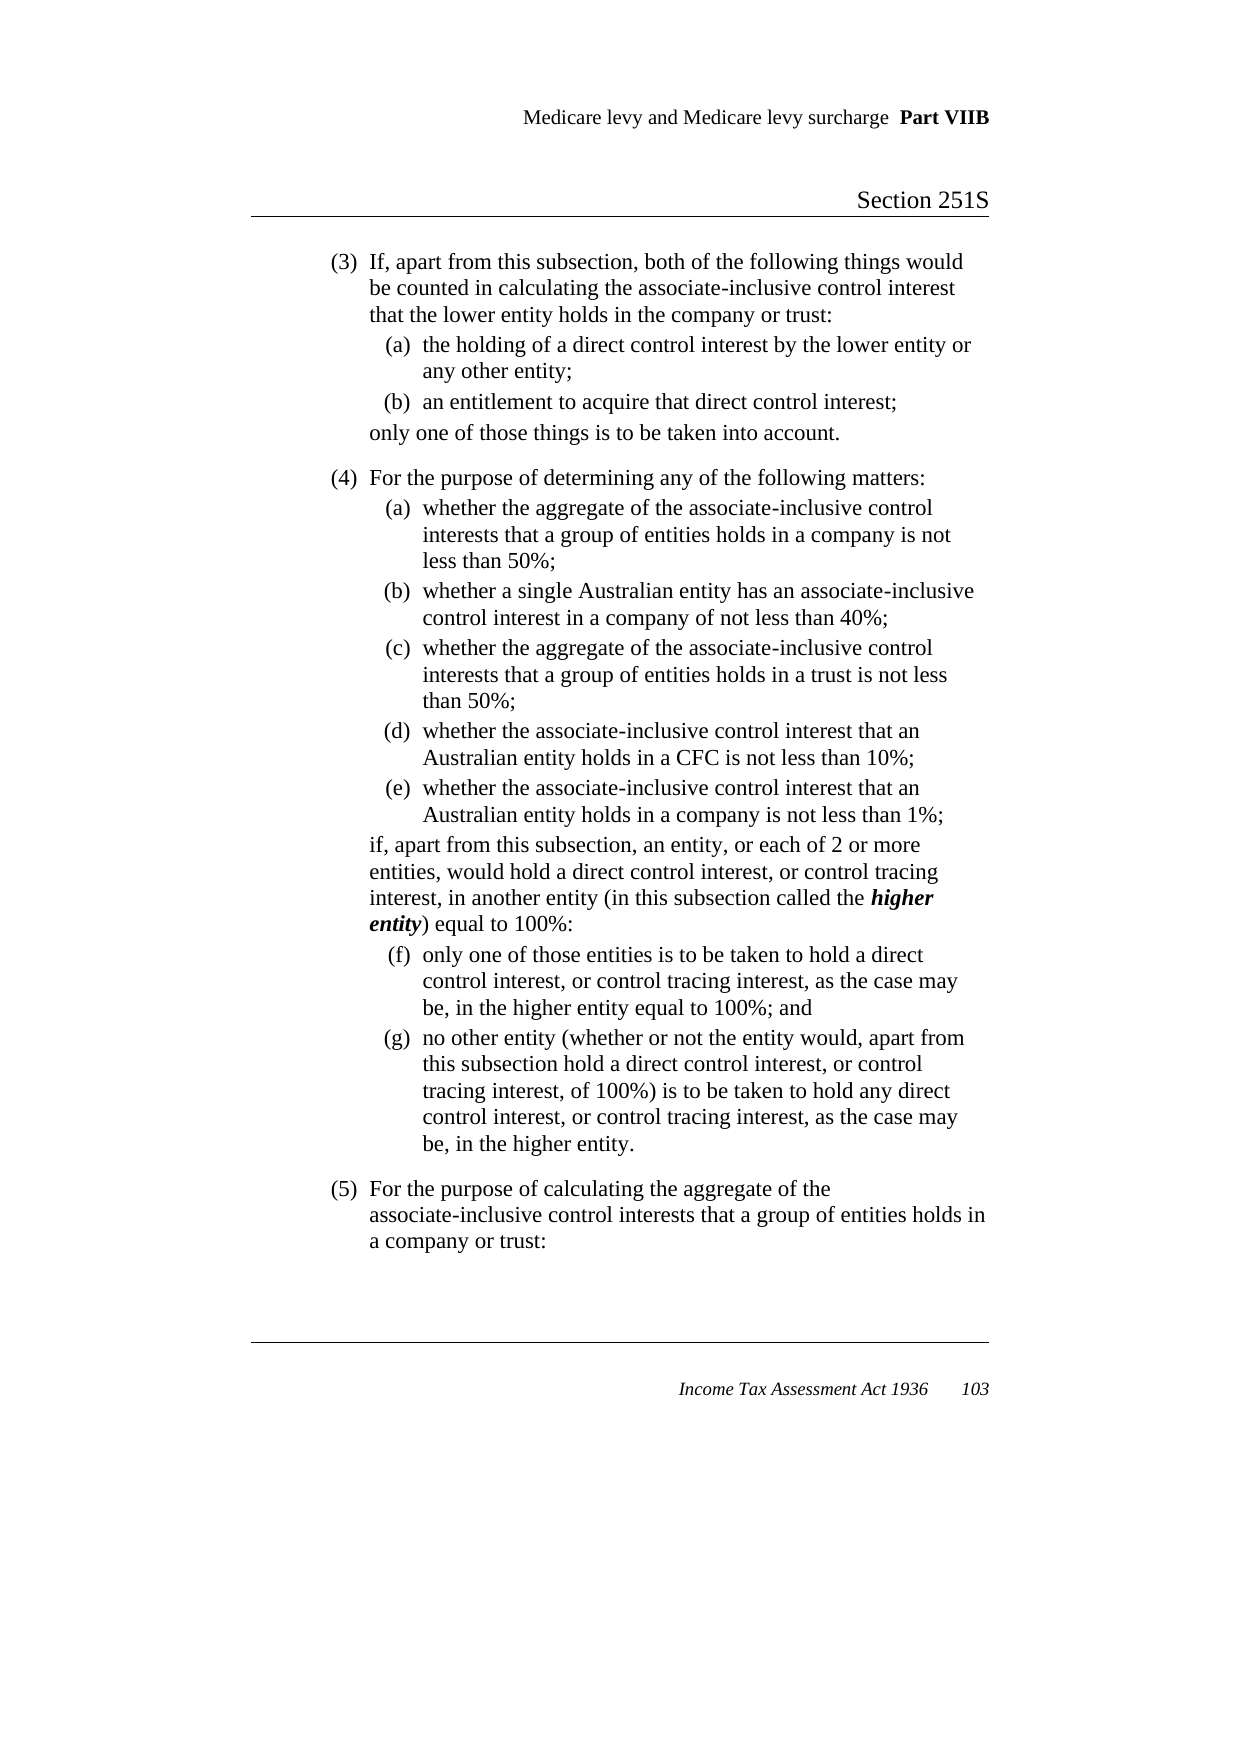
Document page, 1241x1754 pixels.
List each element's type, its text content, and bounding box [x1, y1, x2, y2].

text (d) whether the associate-inclusive control interest that an Australian entity holds in a CFC is not less than 10%; [251, 718, 989, 770]
text if, apart from this subsection, an entity, or each of 2 or more entities, would hold a direct control interest, or control tracing interest, in another entity (in this subsection called the higher entity) equal to 100%: [369, 831, 989, 937]
text (5) For the purpose of calculating the aggregate of the associate-inclusive control interests that a group of entities holds in a company or trust: [251, 1175, 989, 1254]
text (c) whether the aggregate of the associate-inclusive control interests that a group of entities holds in a trust is not less than 50%; [251, 634, 989, 713]
text (3) If, apart from this subsection, both of the following things would be counted in calculating the associate-inclusive control interest that the lower entity holds in the company or trust: [251, 248, 989, 327]
text (b) an entitlement to acquire that direct control interest; [251, 388, 989, 414]
text (a) whether the aggregate of the associate-inclusive control interests that a group of entities holds in a company is not less than 50%; [251, 494, 989, 573]
text (4) For the purpose of determining any of the following matters: [251, 464, 989, 490]
text (b) whether a single Australian entity has an associate-inclusive control interest in a company of not less than 40%; [251, 577, 989, 630]
text (g) no other entity (whether or not the entity would, apart from this subsection hold a direct control interest, or control tracing interest, of 100%) is to be taken to hold any direct control interest, or control tracing interest, as the case may be, in the higher entity. [251, 1024, 989, 1156]
text only one of those things is to be taken into account. [369, 419, 989, 445]
text (a) the holding of a direct control interest by the lower entity or any other entity; [251, 331, 989, 384]
text (f) only one of those entities is to be taken to hold a direct control interest, or control tracing interest, as the case may be, in the higher entity equal to 100%; and [251, 941, 989, 1020]
text (e) whether the associate-inclusive control interest that an Australian entity holds in a company is not less than 1%; [251, 774, 989, 827]
